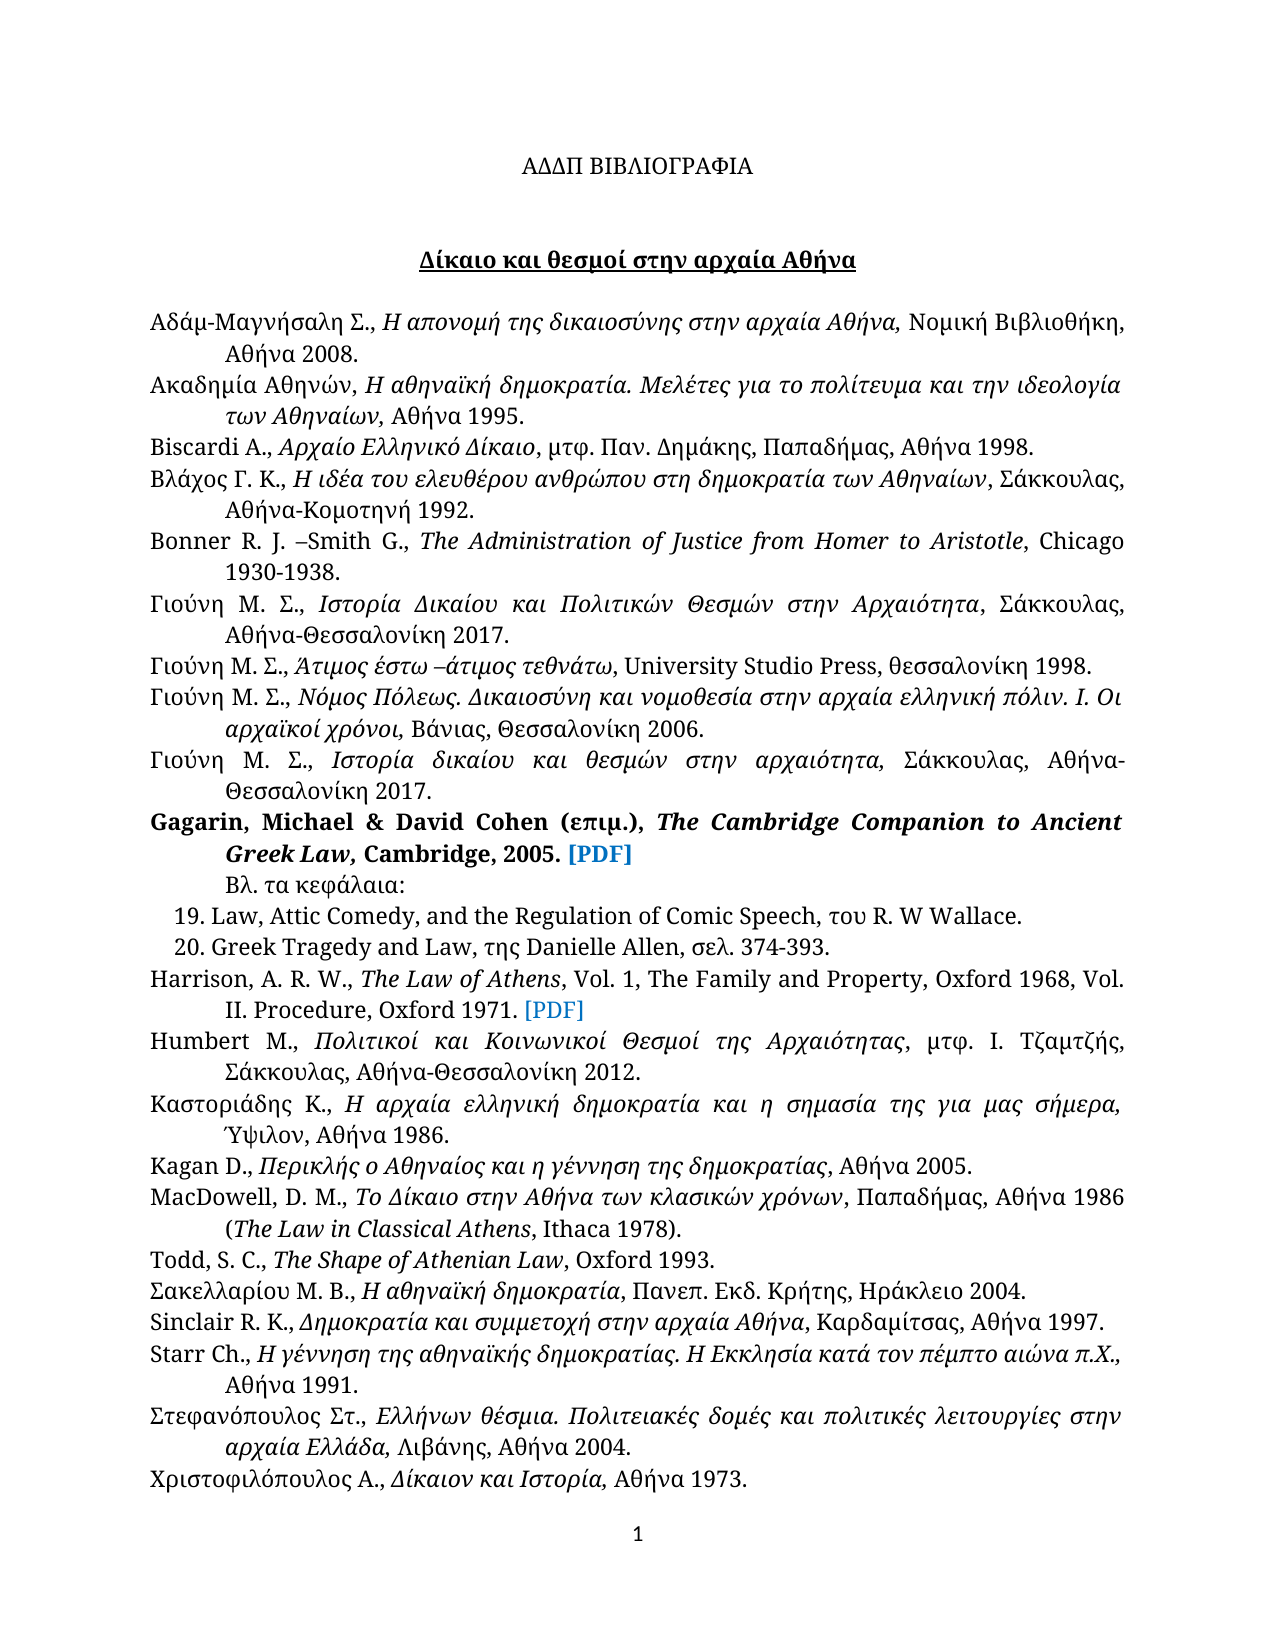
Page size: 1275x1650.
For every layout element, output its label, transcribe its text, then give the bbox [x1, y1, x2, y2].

text Αδάμ-Μαγνήσαλη Σ., Η απονομή της δικαιοσύνης στην αρχαία Αθήνα, Νομική Βιβλιοθήκη, Αθήνα 2008. [150, 306, 1125, 369]
text Δίκαιο και θεσμοί στην αρχαία Αθήνα [150, 244, 1125, 275]
text Γιούνη Μ. Σ., Ιστορία δικαίου και θεσμών στην αρχαιότητα, Σάκκουλας, Αθήνα-Θεσσαλονίκη 2017. [150, 744, 1125, 806]
text Bonner R. J. –Smith G., The Administration of Justice from Homer to Aristotle, 1930-1938. [150, 525, 1125, 587]
text Στεφανόπουλος Στ., Ελλήνων θέσμια. Πολιτειακές δομές και πολιτικές λειτουργίες στην αρχαία Ελλάδα, Λιβάνης, Αθήνα 2004. [150, 1400, 1125, 1462]
text Σακελλαρίου Μ. Β., Η αθηναϊκή δημοκρατία, Πανεπ. Εκδ. Κρήτης, Ηράκλειο 2004. [150, 1275, 1125, 1306]
text Kagan D., Περικλής ο Αθηναίος και η γέννηση της δημοκρατίας, Αθήνα 2005. [150, 1150, 1125, 1181]
text ΑΔΔΠ ΒΙΒΛΙΟΓΡΑΦΙΑ [150, 150, 1125, 181]
text Biscardi A., Αρχαίο Ελληνικό Δίκαιο, μτφ. Παν. Δημάκης, Παπαδήμας, Αθήνα 1998. [150, 431, 1125, 462]
text Starr Ch., Η γέννηση της αθηναϊκής δημοκρατίας. Η Εκκλησία κατά τον πέμπτο αιώνα π.Χ., Αθήνα 1991. [150, 1337, 1125, 1400]
text 19. Law, Attic Comedy, and the Regulation of Comic Speech, του R. W Wallace. [150, 900, 1125, 931]
text Ακαδημία Αθηνών, Η αθηναϊκή δημοκρατία. Μελέτες για το πολίτευμα και την ιδεολογία των Αθηναίων, Αθήνα 1995. [150, 369, 1125, 431]
text Sinclair R. K., Δημοκρατία και συμμετοχή στην αρχαία Αθήνα, Καρδαμίτσας, Αθήνα 1997. [150, 1306, 1125, 1337]
text Βλ. τα κεφάλαια: [150, 869, 1125, 900]
text Γιούνη Μ. Σ., Νόμος Πόλεως. Δικαιοσύνη και νομοθεσία στην αρχαία ελληνική πόλιν. Ι. Οι αρχαϊκοί χρόνοι, Βάνιας, Θεσσαλονίκη 2006. [150, 681, 1125, 744]
text Γιούνη Μ. Σ., Ιστορία Δικαίου και Πολιτικών Θεσμών στην Αρχαιότητα, Σάκκουλας, Αθήνα-Θεσσαλονίκη 2017. [150, 587, 1125, 650]
text Harrison, A. R. W., The Law of Athens, Vol. 1, The Family and Property, Oxford 1968, Vol. II. Procedure, Oxford 1971. [PDF] [150, 962, 1125, 1025]
text Χριστοφιλόπουλος Α., Δίκαιον και Ιστορία, Αθήνα 1973. [150, 1462, 1125, 1494]
text 20. Greek Tragedy and Law, της Danielle Allen, σελ. 374-393. [150, 931, 1125, 962]
text Humbert M., Πολιτικοί και Κοινωνικοί Θεσμοί της Αρχαιότητας, μτφ. Ι. Τζαμτζής, Σάκκουλας, Αθήνα-Θεσσαλονίκη 2012. [150, 1025, 1125, 1087]
text Καστοριάδης Κ., Η αρχαία ελληνική δημοκρατία και η σημασία της για μας σήμερα, Ύψιλον, Αθήνα 1986. [150, 1087, 1125, 1150]
text Gagarin, Michael & David Cohen (επιμ.), The Cambridge Companion to Ancient Greek Law, Cambridge, 2005. [PDF] [150, 806, 1125, 869]
text Todd, S. C., The Shape of Athenian Law, Oxford 1993. [150, 1244, 1125, 1275]
text Γιούνη Μ. Σ., Άτιμος έστω –άτιμος τεθνάτω, University Studio Press, θεσσαλονίκη 1998. [150, 650, 1125, 681]
text MacDowell, D. M., Το Δίκαιο στην Αθήνα των κλασικών χρόνων, Παπαδήμας, Αθήνα 1986 (The Law in Classical Athens, Ithaca 1978). [150, 1181, 1125, 1244]
text Βλάχος Γ. Κ., Η ιδέα του ελευθέρου ανθρώπου στη δημοκρατία των Αθηναίων, Σάκκουλας, Αθήνα-Κομοτηνή 1992. [150, 462, 1125, 525]
